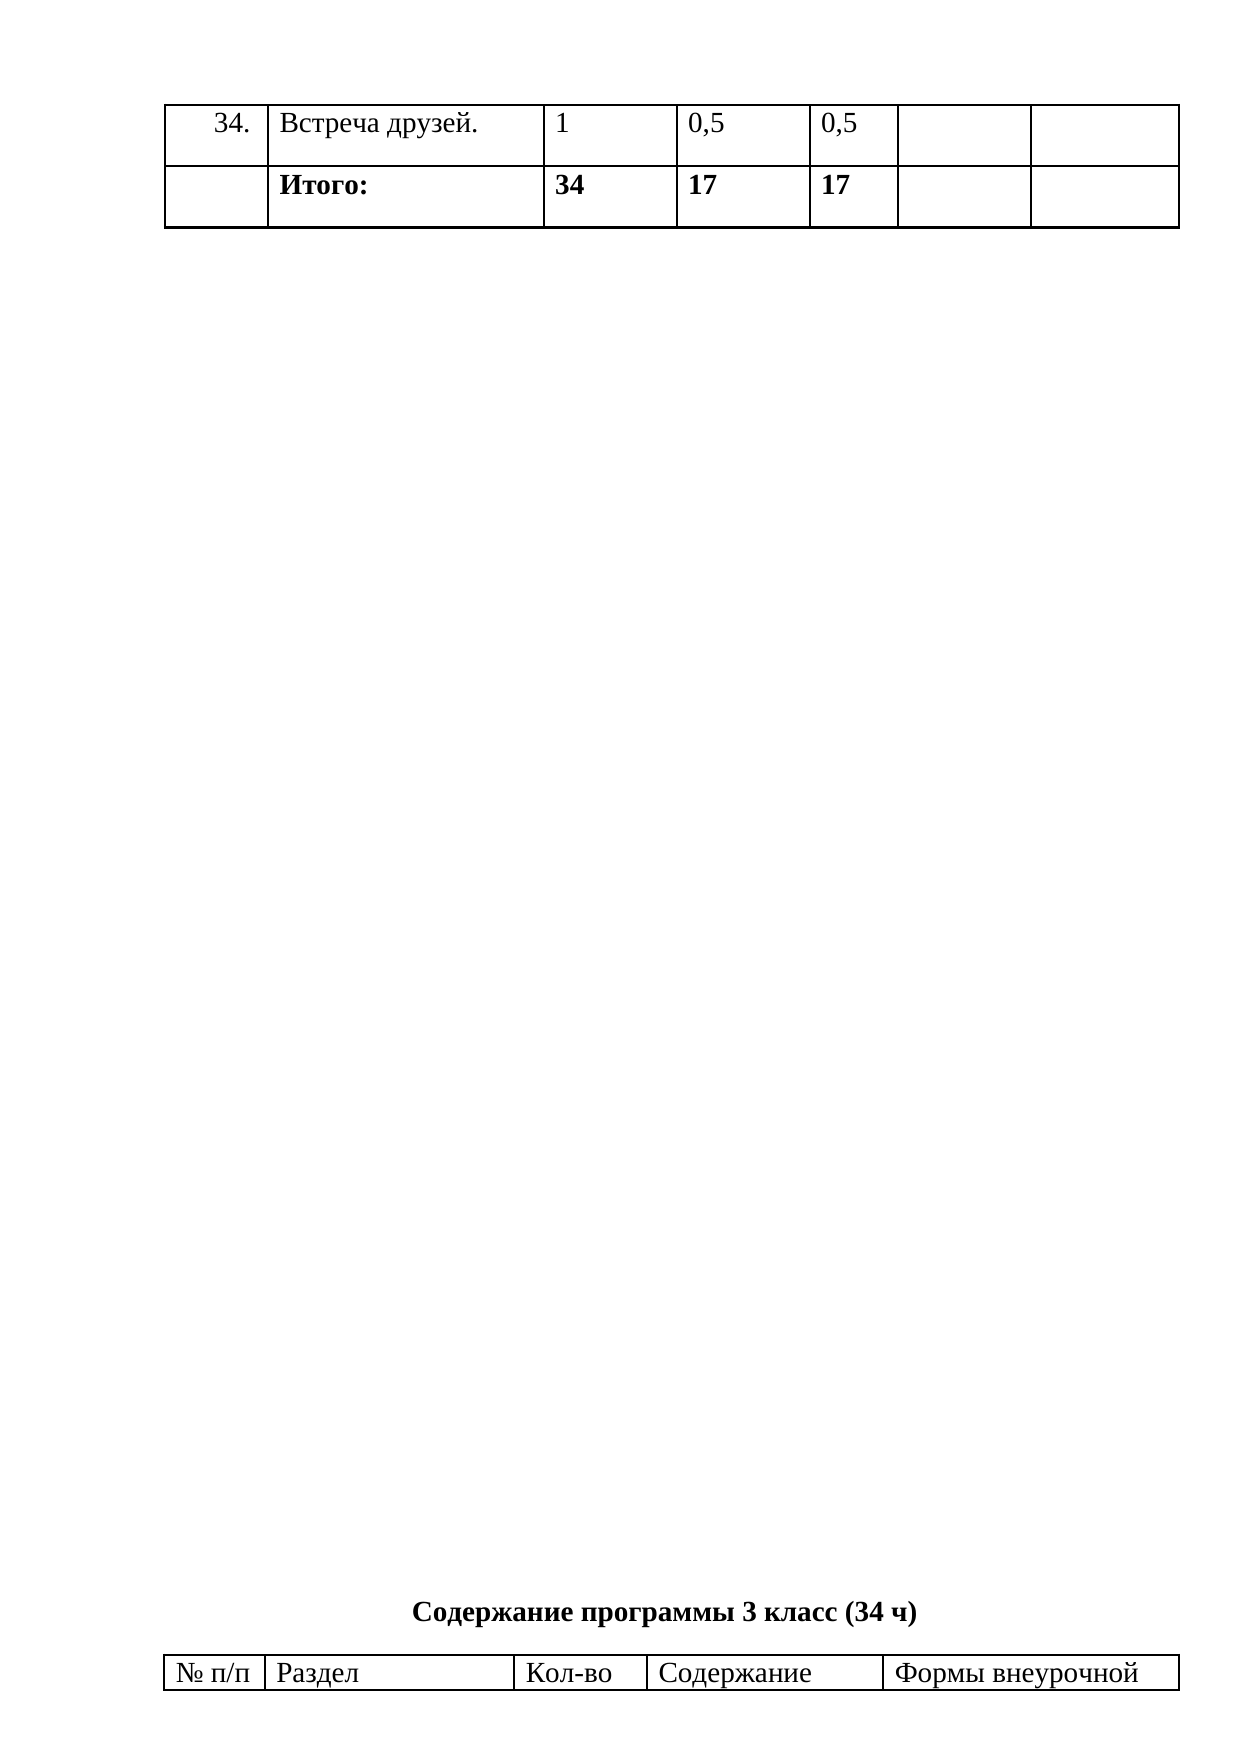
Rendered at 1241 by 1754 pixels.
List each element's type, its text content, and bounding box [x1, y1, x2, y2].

table_cell 0,5 [678, 106, 809, 165]
table_cell 17 [811, 167, 897, 226]
text Содержание программы 3 класс (34 ч) [177, 1594, 1152, 1628]
table_header Раздел [266, 1656, 513, 1689]
table_cell Итого: [269, 167, 543, 226]
table_cell [1032, 167, 1178, 226]
table_header Содержание [648, 1656, 882, 1689]
table_cell [899, 106, 1030, 165]
table_cell 1 [545, 106, 676, 165]
table_header № п/п [165, 1656, 264, 1689]
table_header Кол-во часов [515, 1656, 646, 1689]
table_cell 0,5 [811, 106, 897, 165]
table_cell 17 [678, 167, 809, 226]
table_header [884, 1656, 1178, 1689]
table_cell 34 [545, 167, 676, 226]
table_cell [1032, 106, 1178, 165]
table_cell [166, 167, 267, 226]
table_cell [166, 106, 267, 165]
table_cell [899, 167, 1030, 226]
table_cell Встреча друзей. [269, 106, 543, 165]
